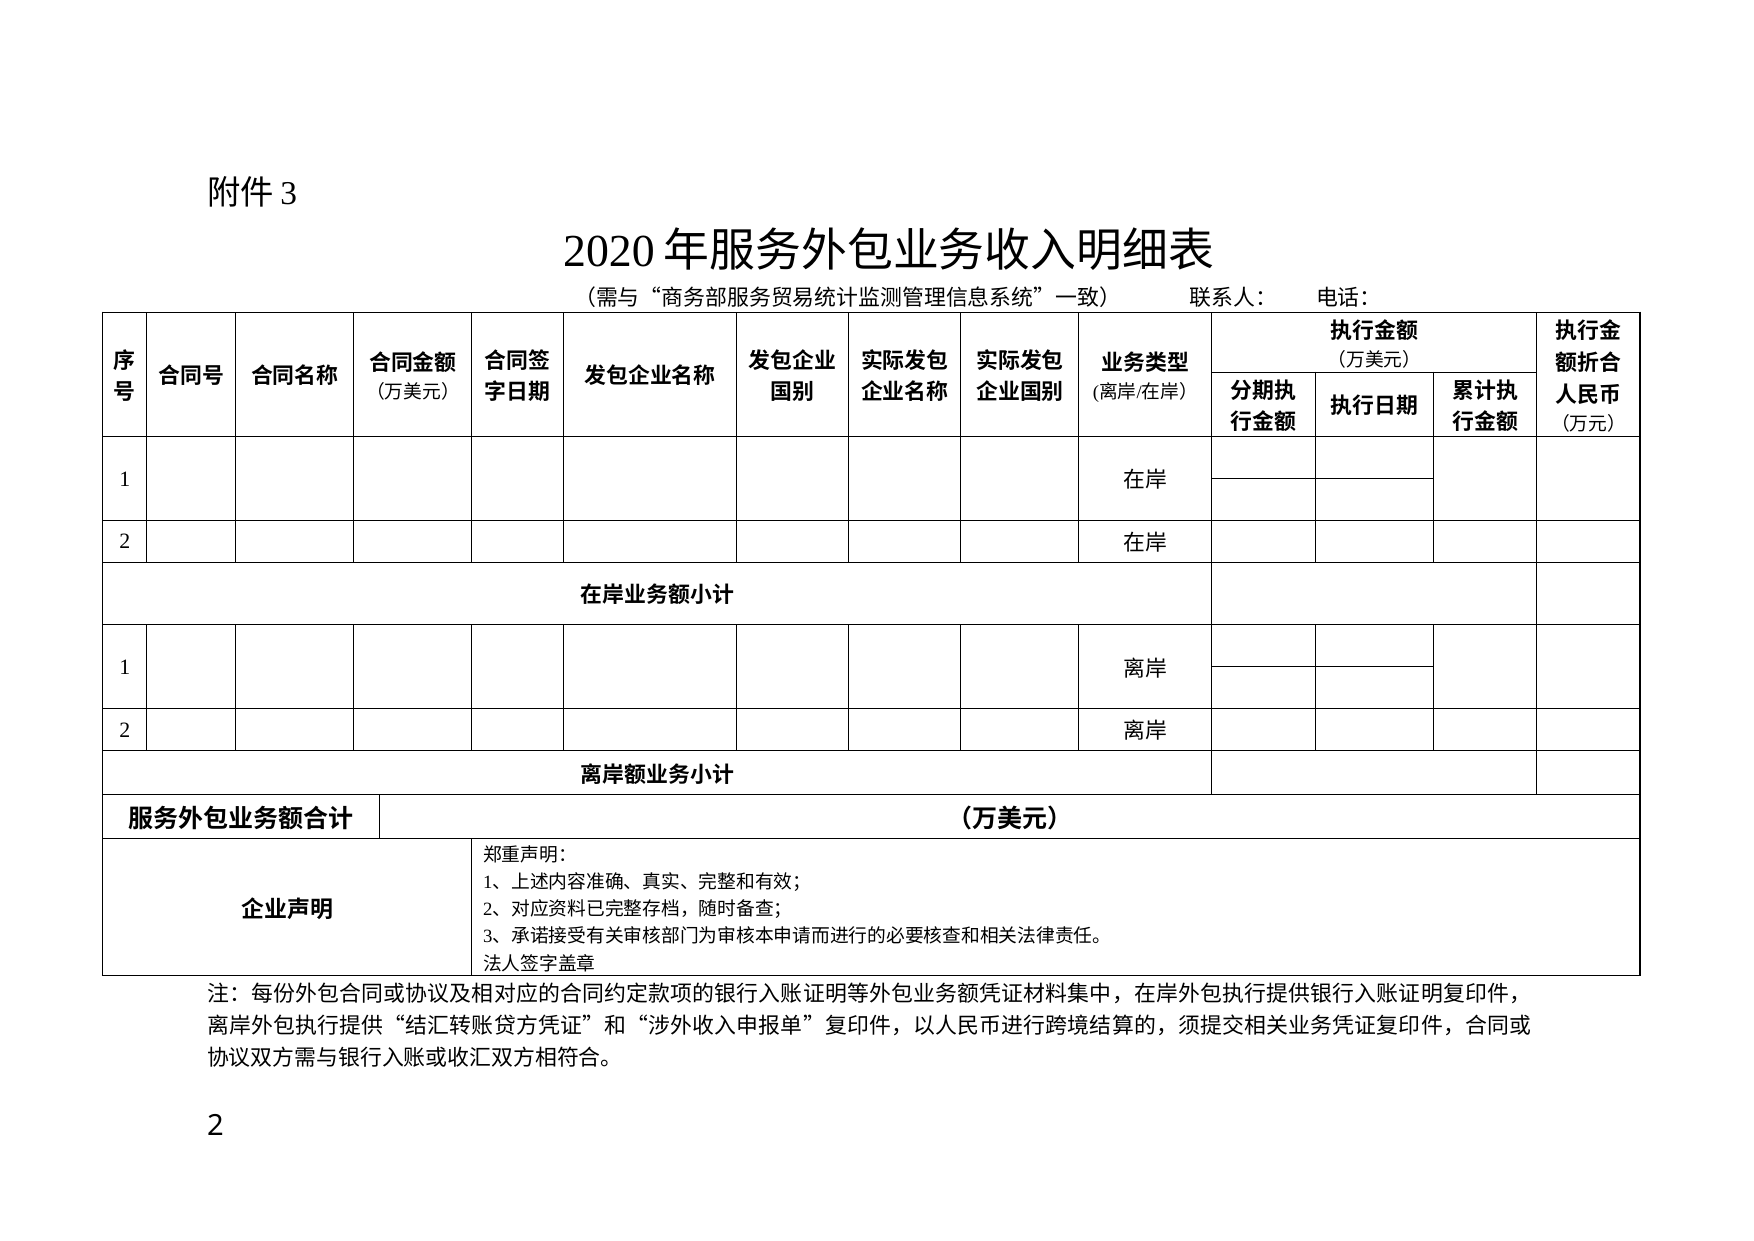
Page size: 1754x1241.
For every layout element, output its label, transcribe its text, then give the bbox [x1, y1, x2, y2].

table_cell [147, 437, 235, 520]
table_cell [472, 521, 563, 562]
text （需与“商务部服务贸易统计监测管理信息系统”一致） 联系人： 电话： [207, 280, 1535, 312]
table_cell [1537, 437, 1639, 520]
table_cell [1537, 751, 1639, 794]
table_cell [1212, 479, 1315, 520]
table_cell [1434, 709, 1536, 750]
table_header 发包企业名称 [564, 313, 736, 436]
table_cell [1434, 437, 1536, 520]
table_cell [961, 625, 1078, 708]
table_cell [236, 437, 353, 520]
table_cell [849, 437, 960, 520]
table_cell 在岸 [1079, 521, 1211, 562]
table_cell [564, 437, 736, 520]
table_cell 在岸 [1079, 437, 1211, 520]
table_cell [1316, 709, 1433, 750]
table_cell [354, 521, 471, 562]
table_cell [147, 521, 235, 562]
text 2020年服务外包业务收入明细表 [207, 214, 1535, 280]
text 注：每份外包合同或协议及相对应的合同约定款项的银行入账证明等外包业务额凭证材料集中，在岸外包执行提供银行入账证明复印件，离岸外包执行提供“结汇转账贷方凭证”和“涉外收入申报单”复印件，以人民币进行跨境结算的，须提交相关业务凭证复印件，合同或协议双方需与银行入账或收汇双方相符合。 [207, 976, 1535, 1071]
table_cell [961, 709, 1078, 750]
table_cell [1212, 437, 1315, 478]
table_cell [1212, 521, 1315, 562]
table_header 执行金额 （万美元） [1212, 313, 1536, 372]
table_cell 1 [103, 437, 146, 520]
table_header 合同签字日期 [472, 313, 563, 436]
table_cell 离岸 [1079, 625, 1211, 708]
table_cell 离岸 [1079, 709, 1211, 750]
table_header 合同名称 [236, 313, 353, 436]
table_cell [564, 625, 736, 708]
table_cell 在岸业务额小计 [103, 563, 1211, 624]
table_cell [564, 709, 736, 750]
table_cell [961, 437, 1078, 520]
table_cell [1212, 625, 1315, 666]
table_cell [849, 709, 960, 750]
text 附件3 [207, 165, 1535, 214]
table_cell [961, 521, 1078, 562]
table_cell [1316, 521, 1433, 562]
table_cell [236, 709, 353, 750]
table_cell 企业声明 [103, 839, 471, 975]
table_cell [1316, 479, 1433, 520]
table_cell [1212, 667, 1315, 708]
table_header 合同金额 （万美元） [354, 313, 471, 436]
table_cell [849, 521, 960, 562]
table_cell [472, 437, 563, 520]
table_cell [1537, 709, 1639, 750]
table_cell [354, 625, 471, 708]
table_cell [737, 521, 848, 562]
table_cell [1212, 751, 1536, 794]
table_cell [737, 437, 848, 520]
table_cell 累计执行金额 [1434, 373, 1536, 436]
table_cell [236, 625, 353, 708]
table_cell [1316, 667, 1433, 708]
table_header 业务类型 (离岸/在岸） [1079, 313, 1211, 436]
table_cell [737, 709, 848, 750]
table_cell 分期执行金额 [1212, 373, 1315, 436]
table_cell [472, 709, 563, 750]
table_cell [354, 437, 471, 520]
table_cell 2 [103, 521, 146, 562]
table_cell [1212, 563, 1536, 624]
table_header 合同号 [147, 313, 235, 436]
table_cell [737, 625, 848, 708]
table_cell [1316, 437, 1433, 478]
table_header 发包企业国别 [737, 313, 848, 436]
table_cell [1537, 563, 1639, 624]
table_cell 1 [103, 625, 146, 708]
table_cell [1434, 625, 1536, 708]
table_cell [849, 625, 960, 708]
table_header 实际发包企业名称 [849, 313, 960, 436]
table_cell 服务外包业务额合计 [103, 795, 379, 838]
table_cell [236, 521, 353, 562]
table_header 序号 [103, 313, 146, 436]
table_cell [1537, 521, 1639, 562]
table_cell [1537, 625, 1639, 708]
table_cell [472, 625, 563, 708]
table_cell [564, 521, 736, 562]
table_cell 2 [103, 709, 146, 750]
table_cell [1212, 709, 1315, 750]
table_cell 郑重声明： 1、上述内容准确、真实、完整和有效； 2、对应资料已完整存档，随时备查； 3、承诺接受有关审核部门为审核本申请而进行的必要核查和相关法律责任。 法人签字盖章 [472, 839, 1639, 975]
table_cell [147, 625, 235, 708]
table_cell [1434, 521, 1536, 562]
table_cell 执行日期 [1316, 373, 1433, 436]
table_cell 离岸额业务小计 [103, 751, 1211, 794]
table_cell [147, 709, 235, 750]
table_cell [1316, 625, 1433, 666]
table_cell （万美元） [380, 795, 1639, 838]
table_cell [354, 709, 471, 750]
table_header 执行金额折合人民币 （万元） [1537, 313, 1639, 436]
table_header 实际发包企业国别 [961, 313, 1078, 436]
